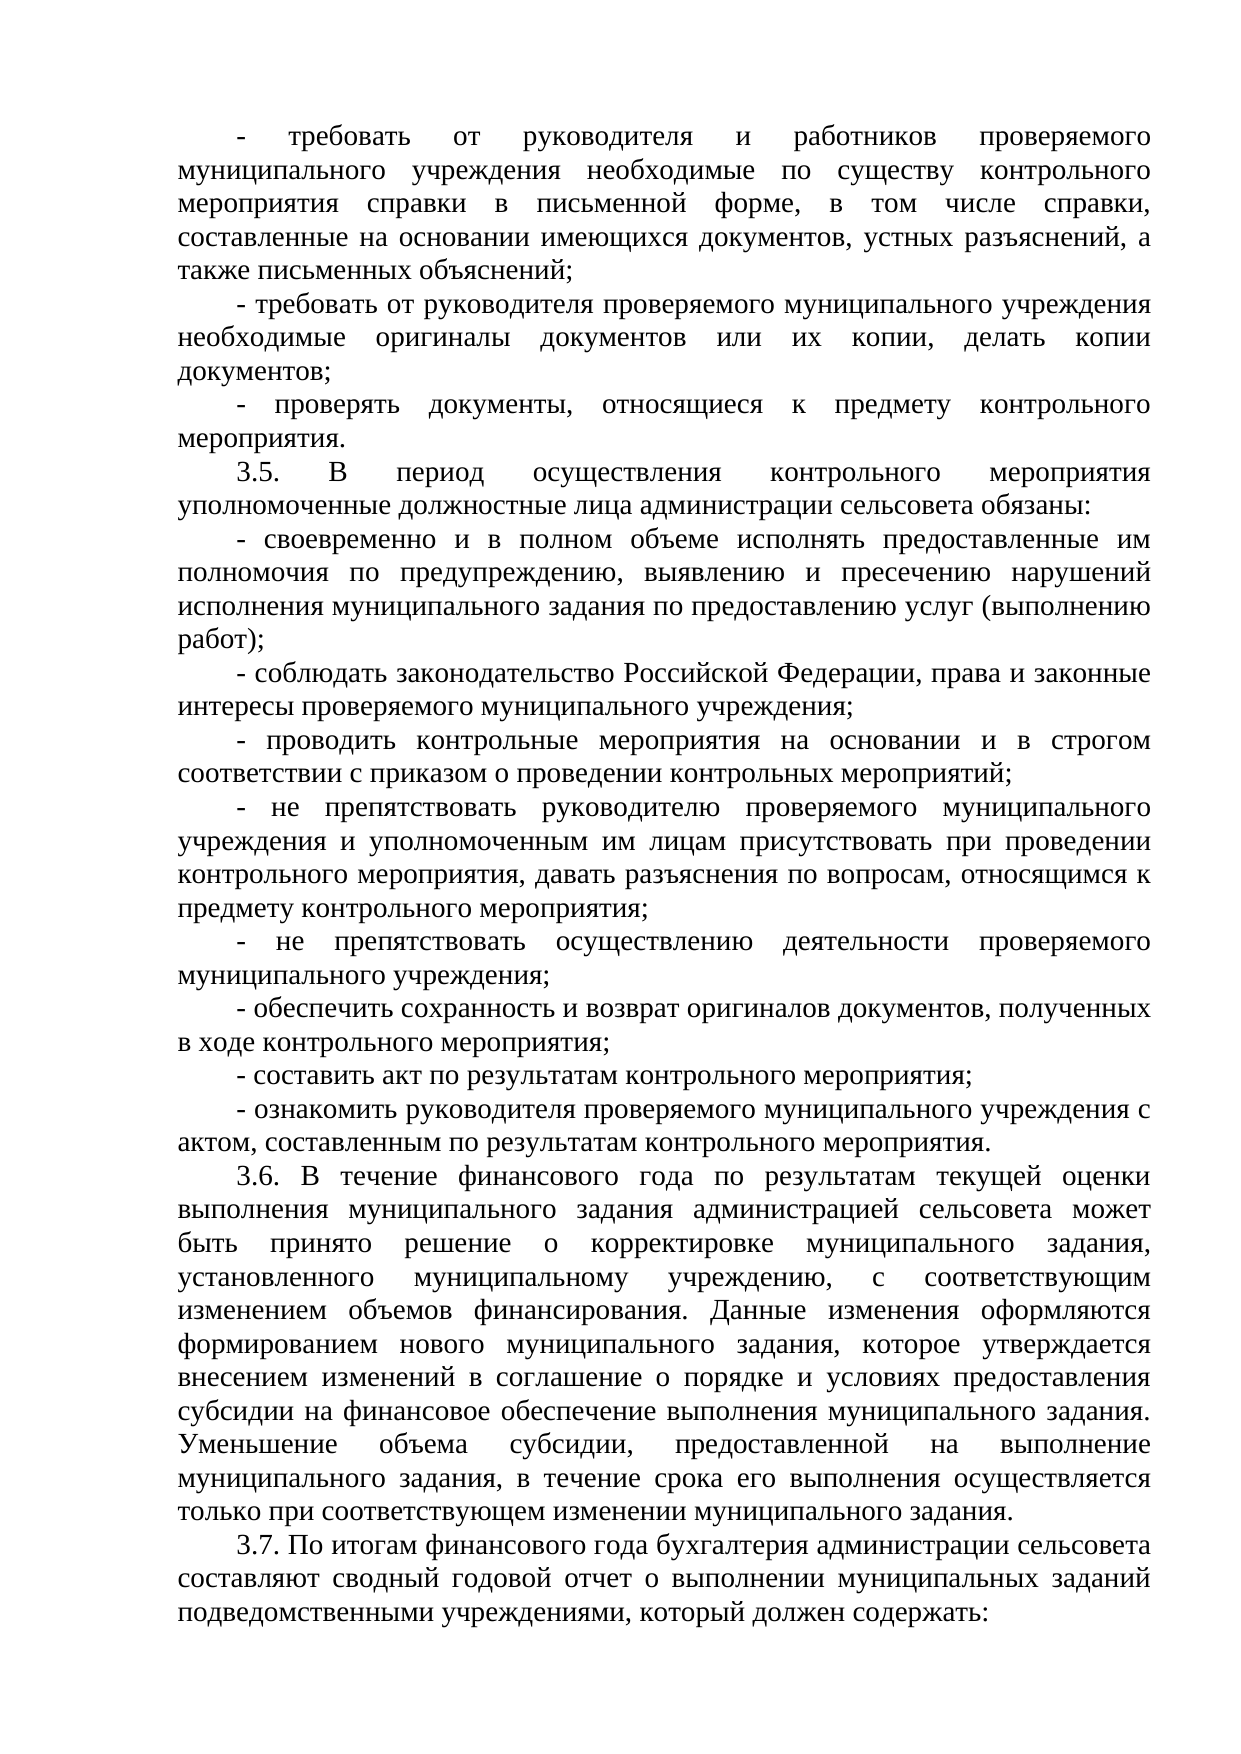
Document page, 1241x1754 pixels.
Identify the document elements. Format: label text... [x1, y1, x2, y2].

text - проводить контрольные мероприятия на основании и в строгом соответствии с приказом о проведении контрольных мероприятий; [177, 722, 1152, 789]
text 3.5. В период осуществления контрольного мероприятия уполномоченные должностные лица администрации сельсовета обязаны: [177, 454, 1152, 521]
text - своевременно и в полном объеме исполнять предоставленные им полномочия по предупреждению, выявлению и пресечению нарушений исполнения муниципального задания по предоставлению услуг (выполнению работ); [177, 521, 1152, 655]
text - проверять документы, относящиеся к предмету контрольного мероприятия. [177, 387, 1152, 454]
text - обеспечить сохранность и возврат оригиналов документов, полученных в ходе контрольного мероприятия; [177, 990, 1152, 1057]
text 3.7. По итогам финансового года бухгалтерия администрации сельсовета составляют сводный годовой отчет о выполнении муниципальных заданий подведомственными учреждениями, который должен содержать: [177, 1527, 1152, 1628]
text - требовать от руководителя проверяемого муниципального учреждения необходимые оригиналы документов или их копии, делать копии документов; [177, 286, 1152, 387]
text - требовать от руководителя и работников проверяемого муниципального учреждения необходимые по существу контрольного мероприятия справки в письменной форме, в том числе справки, составленные на основании имеющихся документов, устных разъяснений, а также письменных объяснений; [177, 118, 1152, 286]
text - не препятствовать осуществлению деятельности проверяемого муниципального учреждения; [177, 923, 1152, 990]
text - соблюдать законодательство Российской Федерации, права и законные интересы проверяемого муниципального учреждения; [177, 655, 1152, 722]
text - ознакомить руководителя проверяемого муниципального учреждения с актом, составленным по результатам контрольного мероприятия. [177, 1091, 1152, 1158]
text - не препятствовать руководителю проверяемого муниципального учреждения и уполномоченным им лицам присутствовать при проведении контрольного мероприятия, давать разъяснения по вопросам, относящимся к предмету контрольного мероприятия; [177, 789, 1152, 923]
text 3.6. В течение финансового года по результатам текущей оценки выполнения муниципального задания администрацией сельсовета может быть принято решение о корректировке муниципального задания, установленного муниципальному учреждению, с соответствующим изменением объемов финансирования. Данные изменения оформляются формированием нового муниципального задания, которое утверждается внесением изменений в соглашение о порядке и условиях предоставления субсидии на финансовое обеспечение выполнения муниципального задания. Уменьшение объема субсидии, предоставленной на выполнение муниципального задания, в течение срока его выполнения осуществляется только при соответствующем изменении муниципального задания. [177, 1158, 1152, 1527]
text - составить акт по результатам контрольного мероприятия; [177, 1057, 1152, 1091]
